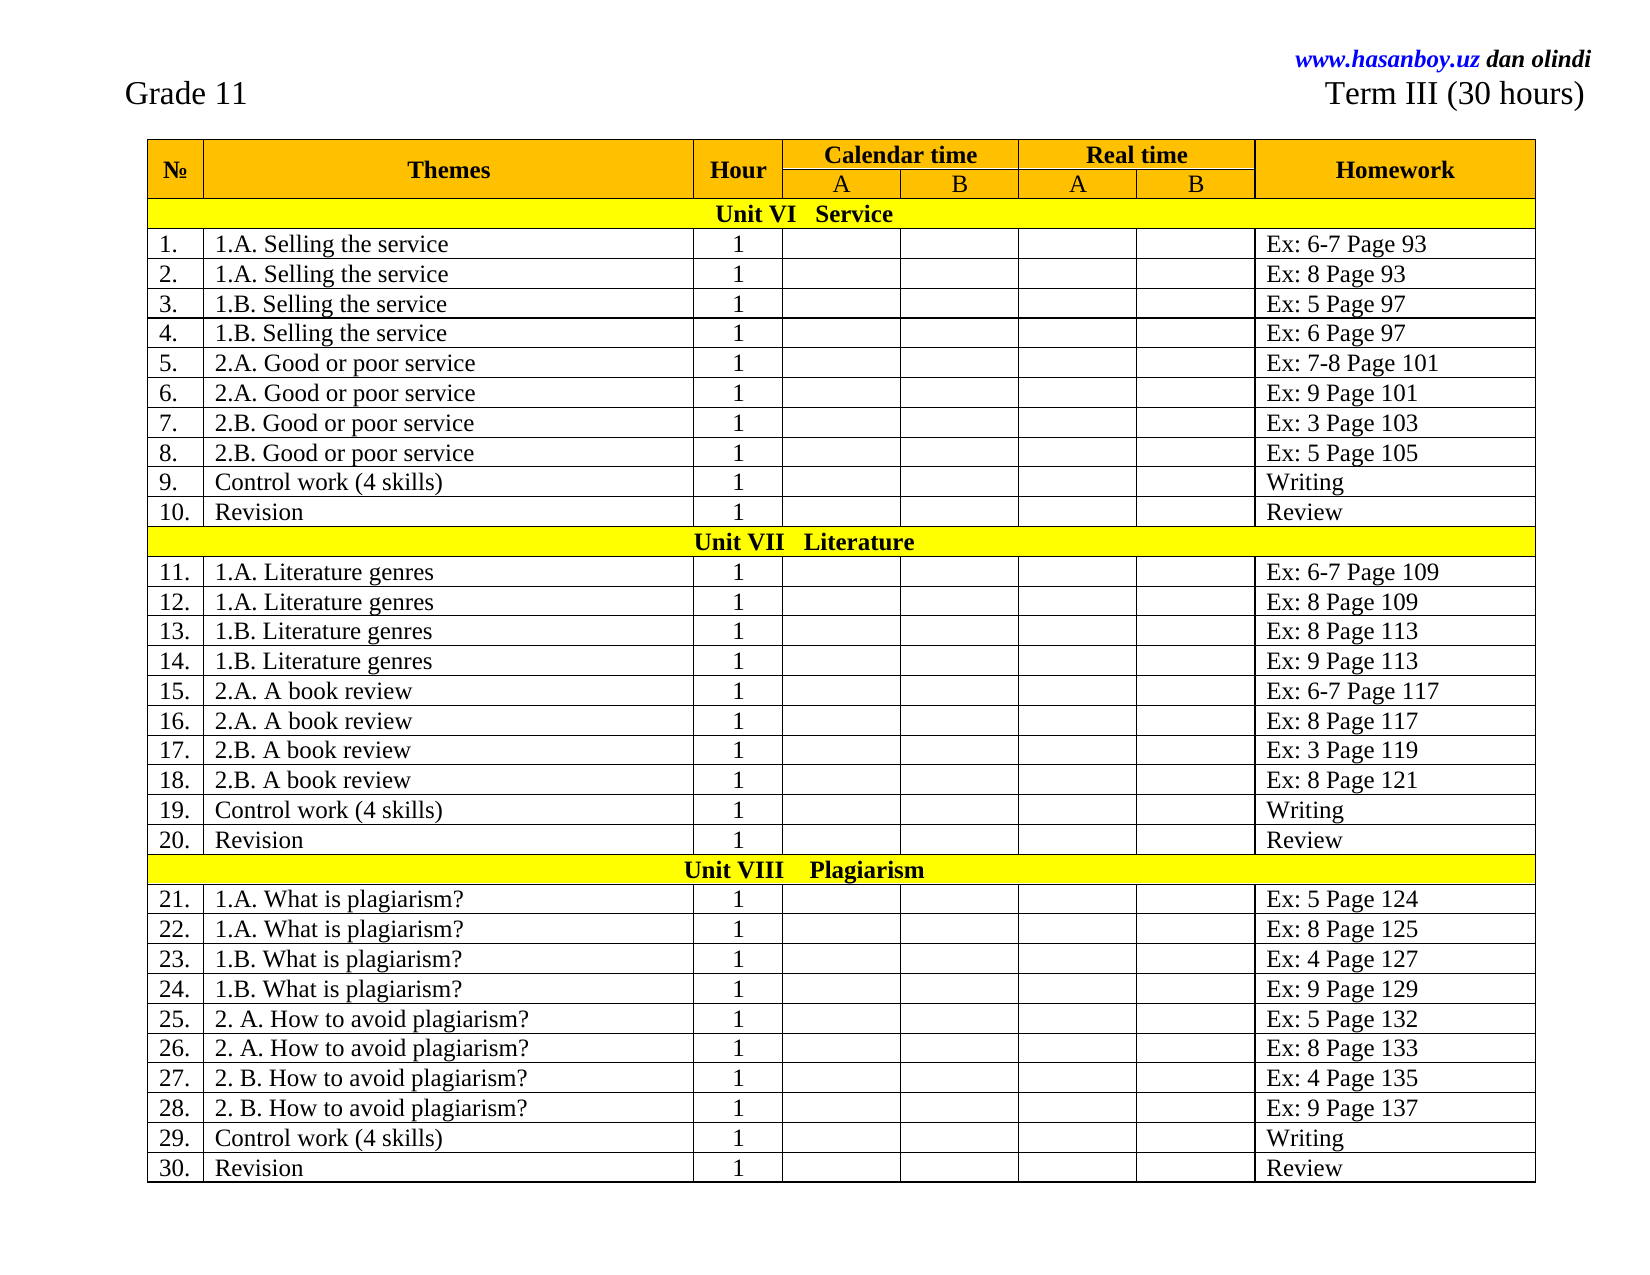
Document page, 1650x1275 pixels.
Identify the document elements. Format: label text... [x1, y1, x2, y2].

table_cell 1.A. Literature genres [204, 587, 693, 615]
table_cell Ex: 8 Page 133 [1256, 1034, 1535, 1062]
table_cell [1137, 616, 1254, 645]
table_cell 1 [694, 974, 782, 1003]
table_cell [148, 885, 203, 913]
table_cell Revision [204, 825, 693, 854]
table_cell [783, 319, 900, 347]
table_cell [1019, 765, 1136, 794]
table_cell [1019, 1063, 1136, 1092]
table_cell 2. B. How to avoid plagiarism? [204, 1063, 693, 1092]
table_cell [783, 229, 900, 258]
table_cell [901, 408, 1018, 437]
table_cell Ex: 8 Page 125 [1256, 914, 1535, 943]
table_cell [1019, 1153, 1136, 1181]
table_cell Ex: 5 Page 132 [1256, 1004, 1535, 1032]
table_cell [901, 557, 1018, 586]
table_cell [1019, 1034, 1136, 1062]
table_header Hour [694, 140, 782, 198]
table_cell 2.A. Good or poor service [204, 378, 693, 407]
table_header № [148, 140, 203, 198]
table_cell [148, 438, 203, 466]
table_cell Control work (4 skills) [204, 467, 693, 496]
table_cell Review [1256, 825, 1535, 854]
table_cell 1 [694, 706, 782, 734]
table_cell [148, 467, 203, 496]
table_cell [1137, 1004, 1254, 1032]
table_cell Ex: 6-7 Page 117 [1256, 676, 1535, 705]
table_cell 2.B. Good or poor service [204, 438, 693, 466]
table_cell [783, 825, 900, 854]
table_cell 1 [694, 616, 782, 645]
table_cell Ex: 3 Page 103 [1256, 408, 1535, 437]
table_cell [901, 1004, 1018, 1032]
table_cell [901, 825, 1018, 854]
table_cell [783, 944, 900, 973]
table_cell Unit VIII Plagiarism [148, 855, 1535, 883]
table_cell 1 [694, 944, 782, 973]
table_cell [1137, 467, 1254, 496]
table_cell B [901, 170, 1018, 198]
table_cell [1019, 497, 1136, 526]
table_cell [901, 646, 1018, 675]
table_cell [1019, 557, 1136, 586]
table_cell [783, 795, 900, 824]
table_cell 1 [694, 1123, 782, 1152]
table_cell [148, 1123, 203, 1152]
table_cell [148, 408, 203, 437]
table_cell Ex: 9 Page 113 [1256, 646, 1535, 675]
table_cell [901, 736, 1018, 764]
table_cell [901, 885, 1018, 913]
table_cell [901, 1093, 1018, 1122]
table_cell 1.B. What is plagiarism? [204, 974, 693, 1003]
table_cell Writing [1256, 1123, 1535, 1152]
table_cell [1019, 974, 1136, 1003]
table_cell [901, 616, 1018, 645]
table_cell [1137, 378, 1254, 407]
table_cell [1137, 765, 1254, 794]
table_cell [901, 378, 1018, 407]
table_cell [1019, 676, 1136, 705]
table_cell 1 [694, 467, 782, 496]
table_cell [1137, 646, 1254, 675]
table_cell [783, 706, 900, 734]
table_cell [901, 795, 1018, 824]
table_cell [148, 348, 203, 377]
table_cell [901, 348, 1018, 377]
table_cell 1.B. Literature genres [204, 646, 693, 675]
table_cell [148, 944, 203, 973]
table_cell [783, 587, 900, 615]
table_cell [783, 438, 900, 466]
table_cell [148, 1034, 203, 1062]
table_cell [148, 646, 203, 675]
table_cell 1.B. What is plagiarism? [204, 944, 693, 973]
table_cell [783, 616, 900, 645]
table_cell [1137, 587, 1254, 615]
table_cell 1 [694, 408, 782, 437]
table_cell 1 [694, 229, 782, 258]
table_cell Ex: 4 Page 135 [1256, 1063, 1535, 1092]
table_cell [148, 1153, 203, 1181]
table_cell [783, 1153, 900, 1181]
table_cell 1 [694, 587, 782, 615]
table_cell [901, 765, 1018, 794]
table_cell [1019, 587, 1136, 615]
table_cell 2.B. A book review [204, 736, 693, 764]
table_cell [901, 587, 1018, 615]
text Grade 11 Term III (30 hours) [118, 74, 1591, 112]
table_cell Ex: 8 Page 121 [1256, 765, 1535, 794]
table_cell [901, 974, 1018, 1003]
table_cell [1019, 944, 1136, 973]
table_cell 1.A. Selling the service [204, 259, 693, 288]
table_cell 1 [694, 378, 782, 407]
table_cell [1137, 1123, 1254, 1152]
table_cell Ex: 6-7 Page 109 [1256, 557, 1535, 586]
table_cell [1019, 319, 1136, 347]
table_cell [783, 914, 900, 943]
table_cell [783, 1063, 900, 1092]
table_cell 1.B. Literature genres [204, 616, 693, 645]
table_cell [1137, 497, 1254, 526]
table_cell [1137, 557, 1254, 586]
table_cell [1019, 736, 1136, 764]
table_cell Ex: 8 Page 109 [1256, 587, 1535, 615]
table_cell [783, 885, 900, 913]
table_cell [148, 1093, 203, 1122]
table_cell 1 [694, 497, 782, 526]
table_cell [148, 974, 203, 1003]
table_cell [901, 497, 1018, 526]
table_cell [1137, 229, 1254, 258]
table_cell [1019, 1123, 1136, 1152]
table_cell 1.A. What is plagiarism? [204, 914, 693, 943]
table_cell Ex: 8 Page 113 [1256, 616, 1535, 645]
table_cell 1 [694, 1093, 782, 1122]
table_cell 2. B. How to avoid plagiarism? [204, 1093, 693, 1122]
table_cell [1019, 1004, 1136, 1032]
table_cell [1019, 1093, 1136, 1122]
table_cell Revision [204, 497, 693, 526]
table_cell [148, 706, 203, 734]
table_cell [1019, 348, 1136, 377]
table_cell [783, 289, 900, 317]
table_cell 1 [694, 765, 782, 794]
table_cell [1137, 1153, 1254, 1181]
table_cell 1.A. Literature genres [204, 557, 693, 586]
table_cell [1137, 885, 1254, 913]
table_cell [148, 736, 203, 764]
table_cell [783, 676, 900, 705]
table_cell [1019, 646, 1136, 675]
table_cell A [1019, 170, 1136, 198]
table_cell [901, 706, 1018, 734]
table_cell [783, 974, 900, 1003]
table_cell [148, 557, 203, 586]
table_cell [1137, 944, 1254, 973]
table_cell [148, 616, 203, 645]
table_cell 1.A. Selling the service [204, 229, 693, 258]
table_cell [901, 1063, 1018, 1092]
table_cell [1137, 736, 1254, 764]
table_cell [148, 1063, 203, 1092]
table_cell Ex: 8 Page 93 [1256, 259, 1535, 288]
table_cell [783, 736, 900, 764]
table_cell Writing [1256, 467, 1535, 496]
table_cell Ex: 4 Page 127 [1256, 944, 1535, 973]
table_cell 1 [694, 1153, 782, 1181]
table_cell [148, 259, 203, 288]
table_cell Review [1256, 497, 1535, 526]
table_cell Review [1256, 1153, 1535, 1181]
table_cell 1 [694, 1034, 782, 1062]
table_cell [783, 557, 900, 586]
table_cell [1019, 467, 1136, 496]
table_cell [1137, 348, 1254, 377]
table_cell 1.A. What is plagiarism? [204, 885, 693, 913]
table_cell [1137, 289, 1254, 317]
table_cell [148, 914, 203, 943]
table_cell 2.A. A book review [204, 676, 693, 705]
table_cell 1 [694, 557, 782, 586]
table_cell [1137, 319, 1254, 347]
table_cell [148, 289, 203, 317]
table_cell [1019, 229, 1136, 258]
table_cell 2.B. A book review [204, 765, 693, 794]
table_cell [901, 1123, 1018, 1152]
table_cell [1137, 408, 1254, 437]
table_cell A [783, 170, 900, 198]
table_cell [1137, 438, 1254, 466]
table_header Themes [204, 140, 693, 198]
table_cell [148, 795, 203, 824]
table_cell [783, 408, 900, 437]
table_cell [1137, 914, 1254, 943]
table_cell [148, 319, 203, 347]
table_cell Ex: 8 Page 117 [1256, 706, 1535, 734]
table_cell [901, 944, 1018, 973]
table_cell [783, 497, 900, 526]
table_cell [1019, 408, 1136, 437]
table_cell Control work (4 skills) [204, 1123, 693, 1152]
table_cell 2.B. Good or poor service [204, 408, 693, 437]
table_cell [1137, 1093, 1254, 1122]
table_cell [901, 676, 1018, 705]
table_cell [1137, 825, 1254, 854]
table_cell Writing [1256, 795, 1535, 824]
table_cell [148, 378, 203, 407]
table_cell 1 [694, 1004, 782, 1032]
table_cell [783, 348, 900, 377]
table_cell [901, 438, 1018, 466]
table_cell [148, 587, 203, 615]
table_cell Ex: 3 Page 119 [1256, 736, 1535, 764]
table_cell Ex: 6 Page 97 [1256, 319, 1535, 347]
table_cell Revision [204, 1153, 693, 1181]
table_cell [1137, 795, 1254, 824]
table_cell Ex: 7-8 Page 101 [1256, 348, 1535, 377]
table_cell [1019, 706, 1136, 734]
table_cell 1 [694, 885, 782, 913]
table_cell [1019, 914, 1136, 943]
table_cell 1 [694, 676, 782, 705]
table_cell Ex: 6-7 Page 93 [1256, 229, 1535, 258]
table_cell [1019, 795, 1136, 824]
table_cell 1 [694, 1063, 782, 1092]
table_cell [1137, 706, 1254, 734]
table_cell [783, 1093, 900, 1122]
table_cell [148, 497, 203, 526]
table_cell [1019, 289, 1136, 317]
table_cell 1 [694, 646, 782, 675]
table_cell [783, 259, 900, 288]
table_cell Ex: 9 Page 129 [1256, 974, 1535, 1003]
table_cell [1019, 885, 1136, 913]
table_cell [783, 765, 900, 794]
table_cell 1 [694, 259, 782, 288]
table_cell 1.B. Selling the service [204, 289, 693, 317]
table_cell [1019, 438, 1136, 466]
table_cell [148, 229, 203, 258]
table_cell 1 [694, 348, 782, 377]
table_cell [1019, 378, 1136, 407]
table_cell 1 [694, 825, 782, 854]
table_cell [148, 1004, 203, 1032]
table_cell [1137, 1063, 1254, 1092]
table_cell [783, 1123, 900, 1152]
table_header Calendar time [783, 140, 1018, 168]
table_cell 1 [694, 736, 782, 764]
table_cell Unit VI Service [148, 199, 1535, 228]
table_cell [901, 1153, 1018, 1181]
table_cell 1.B. Selling the service [204, 319, 693, 347]
table_cell [1019, 825, 1136, 854]
table_cell [148, 825, 203, 854]
table_cell [1137, 974, 1254, 1003]
table_cell [901, 1034, 1018, 1062]
table_cell [148, 676, 203, 705]
table_cell [901, 259, 1018, 288]
table_cell 2. A. How to avoid plagiarism? [204, 1004, 693, 1032]
table_cell Unit VII Literature [148, 527, 1535, 556]
table_cell Ex: 5 Page 105 [1256, 438, 1535, 466]
table_cell [901, 289, 1018, 317]
table_cell 2.A. A book review [204, 706, 693, 734]
table_cell 1 [694, 438, 782, 466]
table_cell 1 [694, 914, 782, 943]
table_cell 1 [694, 319, 782, 347]
table_cell Ex: 9 Page 137 [1256, 1093, 1535, 1122]
table_cell [901, 914, 1018, 943]
table_cell [783, 467, 900, 496]
table_cell 2.A. Good or poor service [204, 348, 693, 377]
table_cell [783, 378, 900, 407]
table_cell B [1137, 170, 1254, 198]
table_cell 1 [694, 289, 782, 317]
table_cell Ex: 9 Page 101 [1256, 378, 1535, 407]
table_cell [901, 229, 1018, 258]
table_cell [1019, 616, 1136, 645]
table_cell [1137, 676, 1254, 705]
table_cell [148, 765, 203, 794]
table_cell Control work (4 skills) [204, 795, 693, 824]
table_cell Ex: 5 Page 124 [1256, 885, 1535, 913]
table_cell [783, 1034, 900, 1062]
table_cell [901, 319, 1018, 347]
table_header Homework [1256, 140, 1535, 198]
table_cell 1 [694, 795, 782, 824]
table_cell [901, 467, 1018, 496]
table_cell 2. A. How to avoid plagiarism? [204, 1034, 693, 1062]
table_cell [1137, 259, 1254, 288]
table_cell [1137, 1034, 1254, 1062]
table_cell [1019, 259, 1136, 288]
table_cell Ex: 5 Page 97 [1256, 289, 1535, 317]
table_header Real time [1019, 140, 1254, 168]
table_cell [783, 1004, 900, 1032]
table_cell [783, 646, 900, 675]
